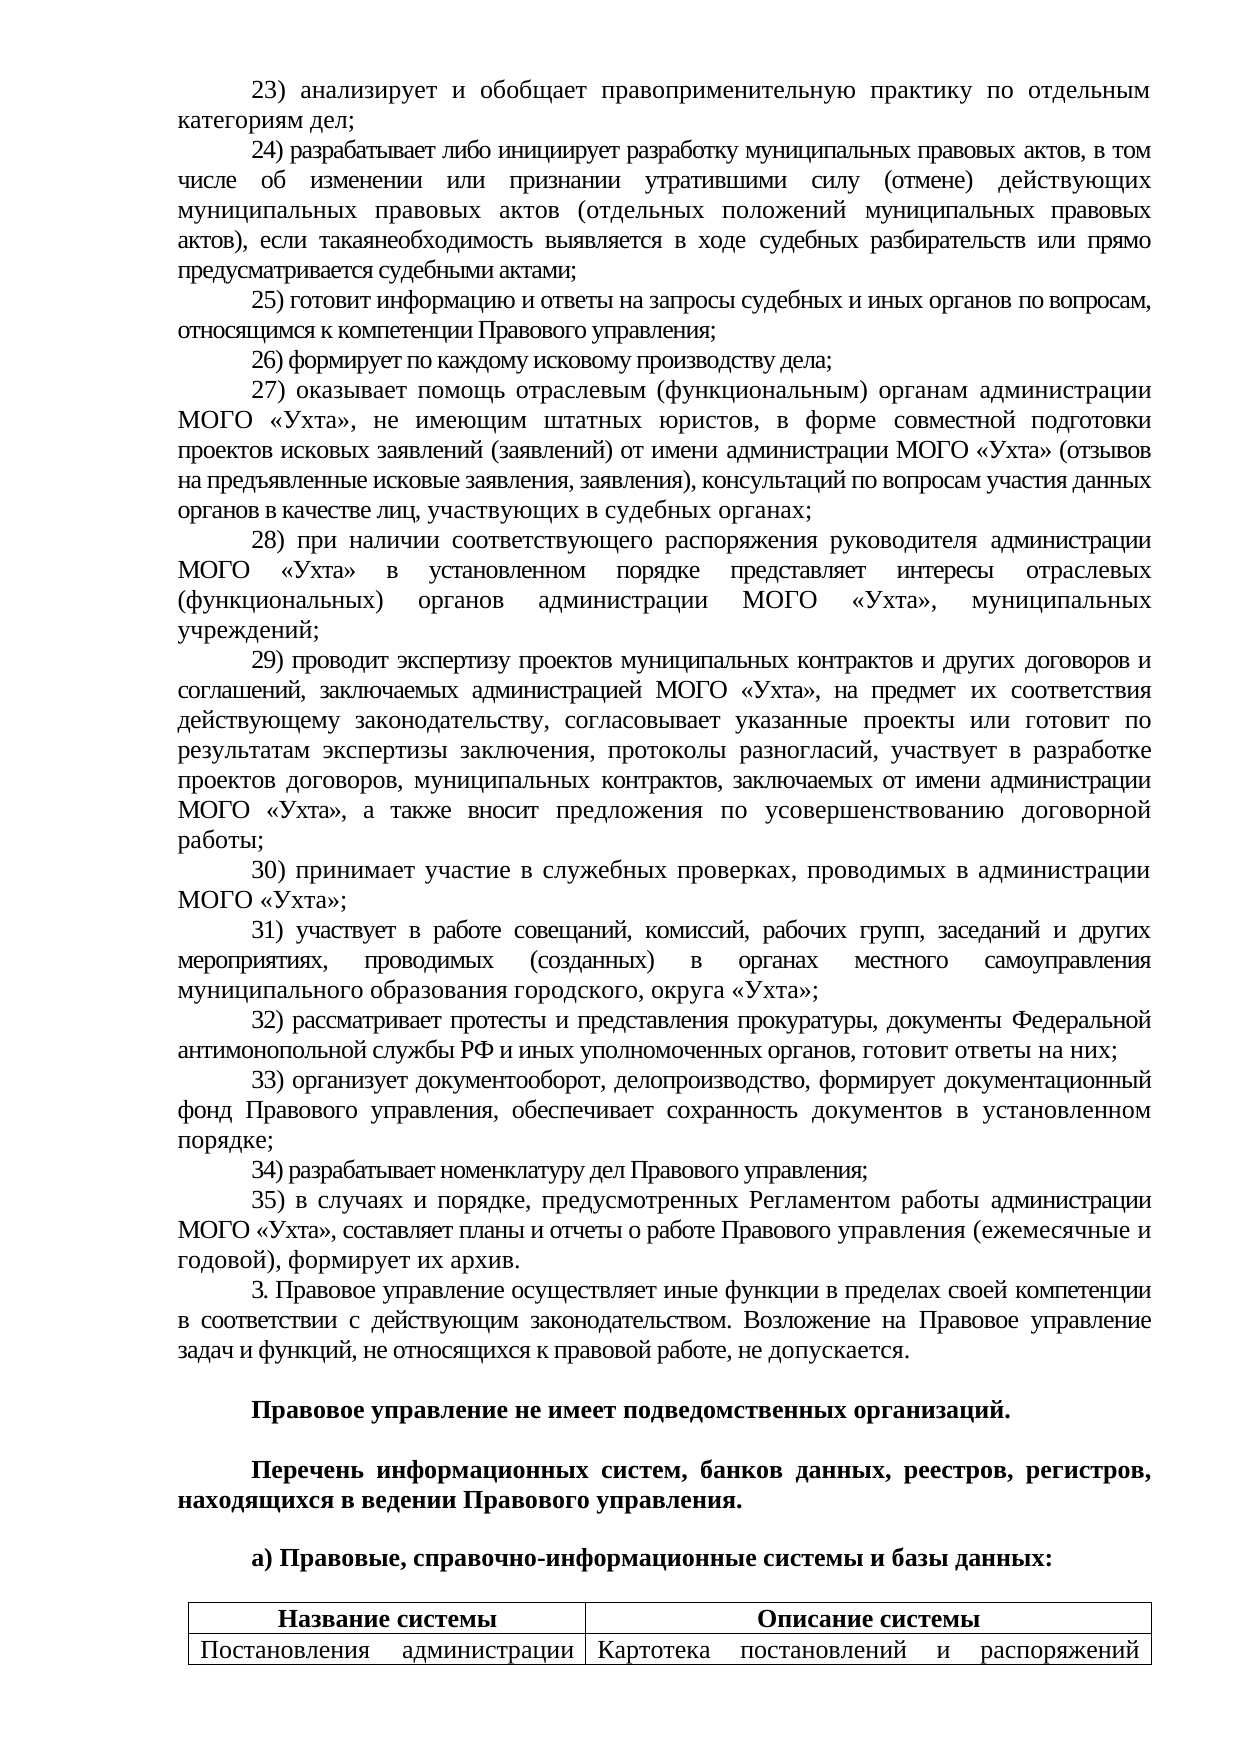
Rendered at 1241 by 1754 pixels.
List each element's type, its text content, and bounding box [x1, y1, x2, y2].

text 30) принимает участие в служебных проверках, проводимых в администрации МОГО «Ухта»; [177, 854, 1152, 914]
text 32) рассматривает протесты и представления прокуратуры, документы Федеральной антимонопольной службы РФ и иных уполномоченных органов, готовит ответы на них; [177, 1004, 1152, 1064]
text а) Правовые, справочно-информационные системы и базы данных: [177, 1542, 1152, 1572]
text 24) разрабатывает либо инициирует разработку муниципальных правовых актов, в том числе об изменении или признании утратившими силу (отмене) действующих муниципальных правовых актов (отдельных положений муниципальных правовых актов), если такаянеобходимость выявляется в ходе судебных разбирательств или прямо предусматривается судебными актами; [177, 134, 1152, 284]
text 33) организует документооборот, делопроизводство, формирует документационный фонд Правового управления, обеспечивает сохранность документов в установленном порядке; [177, 1064, 1152, 1154]
table_header Описание системы [586, 1603, 1151, 1633]
text 23) анализирует и обобщает правоприменительную практику по отдельным категориям дел; [177, 74, 1152, 134]
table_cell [189, 1634, 585, 1664]
text 27) оказывает помощь отраслевым (функциональным) органам администрации МОГО «Ухта», не имеющим штатных юристов, в форме совместной подготовки проектов исковых заявлений (заявлений) от имени администрации МОГО «Ухта» (отзывов на предъявленные исковые заявления, заявления), консультаций по вопросам участия данных органов в качестве лиц, участвующих в судебных органах; [177, 374, 1152, 524]
text 3. Правовое управление осуществляет иные функции в пределах своей компетенции в соответствии с действующим законодательством. Возложение на Правовое управление задач и функций, не относящихся к правовой работе, не допускается. [177, 1274, 1152, 1364]
text Правовое управление не имеет подведомственных организаций. [177, 1394, 1152, 1424]
text Перечень информационных систем, банков данных, реестров, регистров, находящихся в ведении Правового управления. [177, 1454, 1152, 1514]
text 25) готовит информацию и ответы на запросы судебных и иных органов по вопросам, относящимся к компетенции Правового управления; [177, 284, 1152, 344]
text 34) разрабатывает номенклатуру дел Правового управления; [177, 1154, 1152, 1184]
text 26) формирует по каждому исковому производству дела; [177, 344, 1152, 374]
text 28) при наличии соответствующего распоряжения руководителя администрации МОГО «Ухта» в установленном порядке представляет интересы отраслевых (функциональных) органов администрации МОГО «Ухта», муниципальных учреждений; [177, 524, 1152, 644]
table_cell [586, 1634, 1151, 1664]
table_header Название системы [189, 1603, 585, 1633]
text 31) участвует в работе совещаний, комиссий, рабочих групп, заседаний и других мероприятиях, проводимых (созданных) в органах местного самоуправления муниципального образования городского, округа «Ухта»; [177, 914, 1152, 1004]
text 29) проводит экспертизу проектов муниципальных контрактов и других договоров и соглашений, заключаемых администрацией МОГО «Ухта», на предмет их соответствия действующему законодательству, согласовывает указанные проекты или готовит по результатам экспертизы заключения, протоколы разногласий, участвует в разработке проектов договоров, муниципальных контрактов, заключаемых от имени администрации МОГО «Ухта», а также вносит предложения по усовершенствованию договорной работы; [177, 644, 1152, 854]
text 35) в случаях и порядке, предусмотренных Регламентом работы администрации МОГО «Ухта», составляет планы и отчеты о работе Правового управления (ежемесячные и годовой), формирует их архив. [177, 1184, 1152, 1274]
